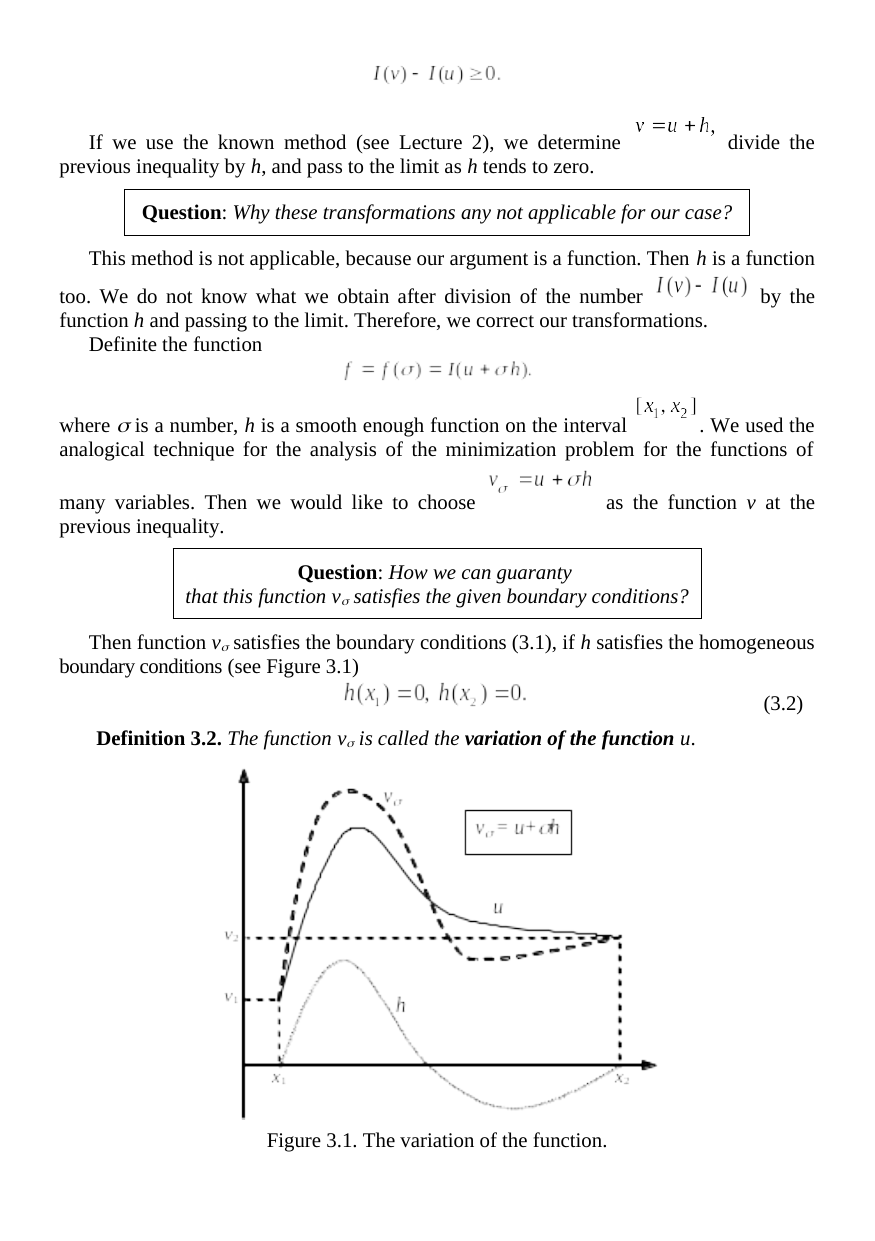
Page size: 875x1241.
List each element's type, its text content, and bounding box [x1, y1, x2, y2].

table_header Question: How we can guaranty that this function v satisfies the given boundary conditions? [174, 549, 701, 618]
text Then function v satisfies the boundary conditions (3.1), if h satisfies the homogeneous boundary conditions (see Figure 3.1) [59, 630, 815, 678]
text If we use the known method (see Lecture 2), we determine divide the previous inequality by h, and pass to the limit as h tends to zero. [59, 110, 815, 178]
text This method is not applicable, because our argument is a function. Then h is a function too. We do not know what we obtain after division of the number by the function h and passing to the limit. Therefore, we correct our transformations. [59, 246, 815, 332]
text Definite the function [59, 332, 815, 356]
text where is a number, h is a smooth enough function on the interval . We used the analogical technique for the analysis of the minimization problem for the functions of many variables. Then we would like to choose as the function v at the previous inequality. [59, 386, 815, 538]
text (3.2) [59, 678, 815, 715]
text Figure 3.1. The variation of the function. [59, 1128, 815, 1152]
text Definition 3.2. The function v is called the variation of the function u. [59, 726, 815, 750]
table_header Question: Why these transformations any not applicable for our case? [125, 190, 749, 235]
